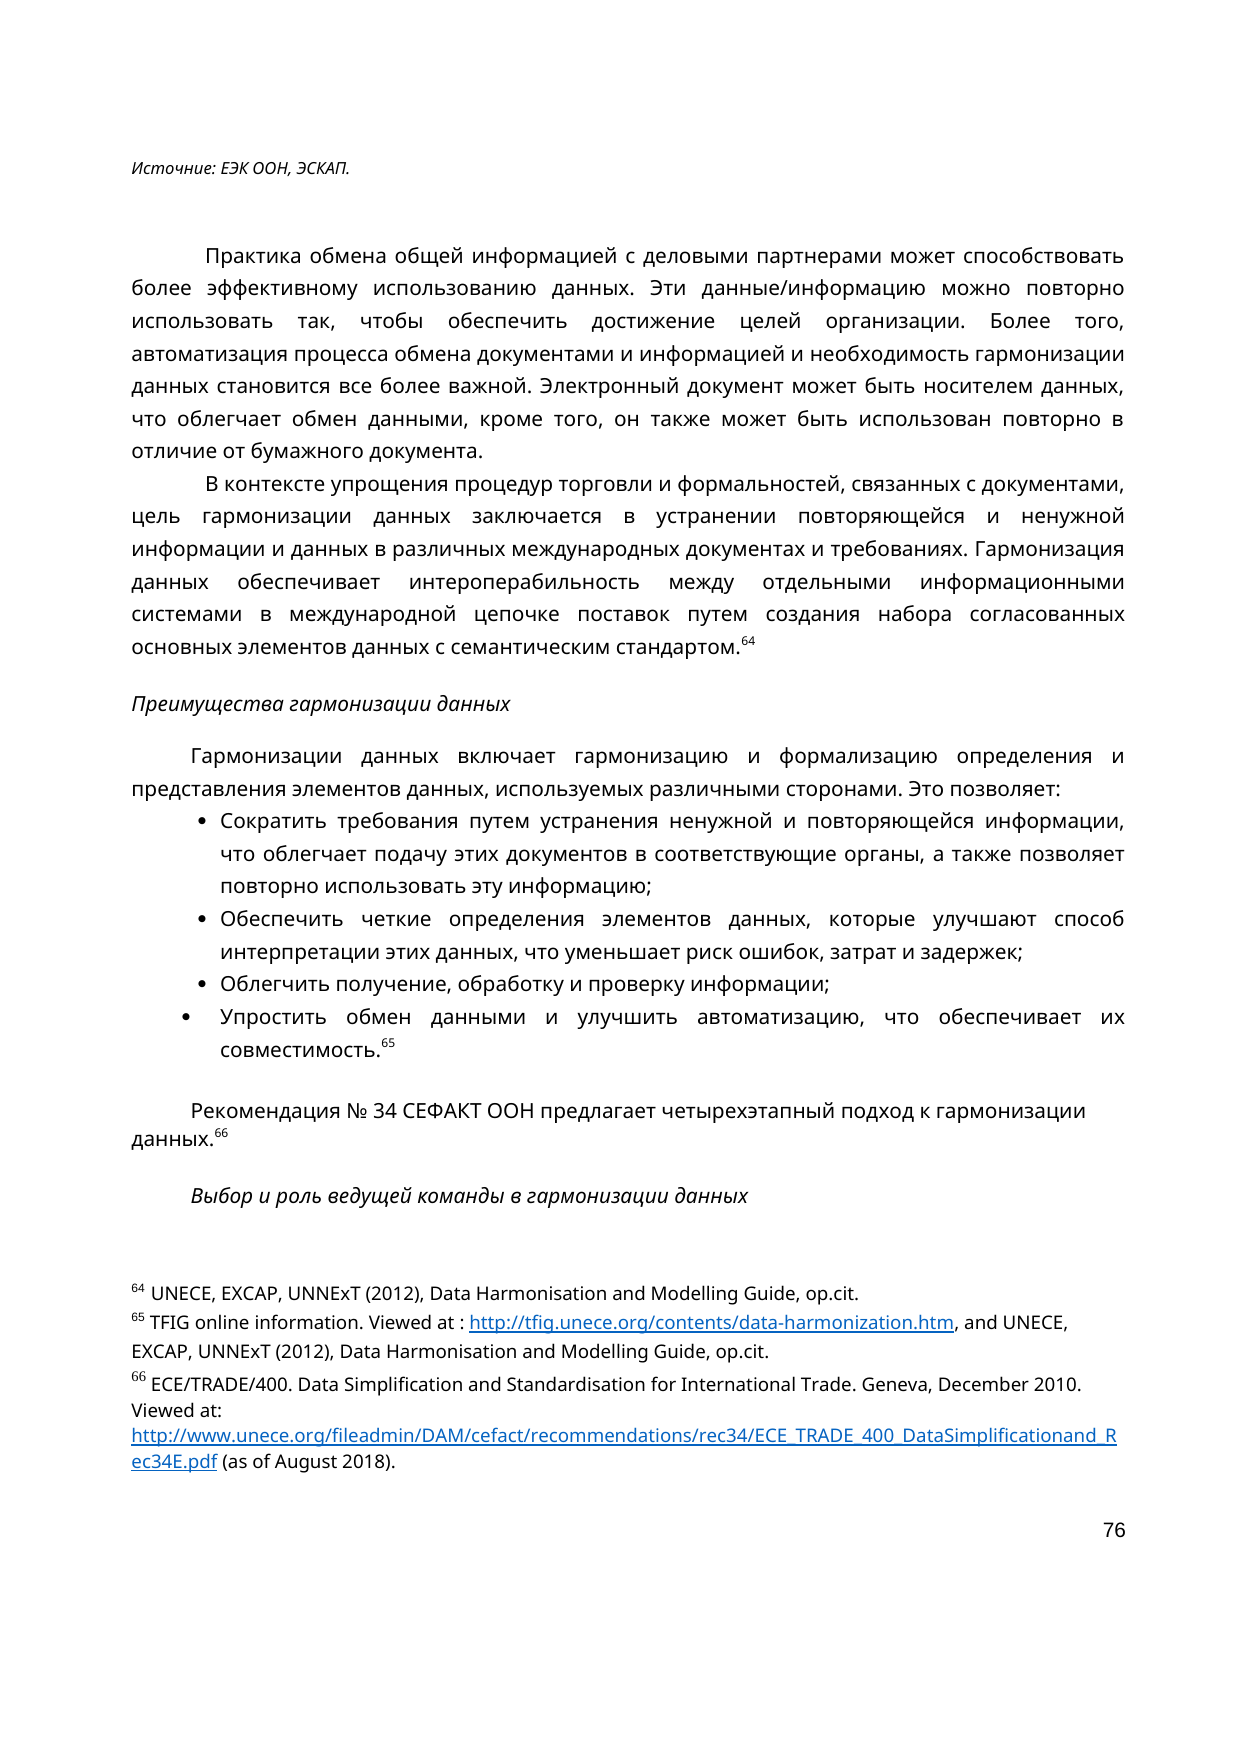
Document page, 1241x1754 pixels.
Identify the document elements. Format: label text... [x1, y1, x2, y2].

list Сократить требования путем устранения ненужной и повторяющейся информации, что облегчает подачу этих документов в соответствующие органы, а также позволяет повторно использовать эту информацию; [198, 806, 1126, 900]
list Упростить обмен данными и улучшить автоматизацию, что обеспечивает их совместимость. [182, 1002, 1126, 1063]
text Рекомендация № 34 СЕФАКТ ООН предлагает четырехэтапный подход к гармонизации данных. [131, 1096, 1126, 1153]
text Выбор и роль ведущей команды в гармонизации данных [131, 1181, 1126, 1209]
list Облегчить получение, обработку и проверку информации; [198, 969, 1126, 998]
text Преимущества гармонизации данных [131, 689, 1126, 717]
text Источние: ЕЭК ООН, ЭСКАП. [131, 156, 1126, 179]
text Гармонизации данных включает гармонизацию и формализацию определения и представления элементов данных, используемых различными сторонами. Это позволяет: [131, 741, 1126, 802]
text Практика обмена общей информацией с деловыми партнерами может способствовать более эффективному использованию данных. Эти данные/информацию можно повторно использовать так, чтобы обеспечить достижение целей организации. Более того, автоматизация процесса обмена документами и информацией и необходимость гармонизации данных становится все более важной. Электронный документ может быть носителем данных, что облегчает обмен данными, кроме того, он также может быть использован повторно в отличие от бумажного документа. [131, 241, 1126, 465]
list Обеспечить четкие определения элементов данных, которые улучшают способ интерпретации этих данных, что уменьшает риск ошибок, затрат и задержек; [198, 904, 1126, 965]
text В контексте упрощения процедур торговли и формальностей, связанных с документами, цель гармонизации данных заключается в устранении повторяющейся и ненужной информации и данных в различных международных документах и требованиях. Гармонизация данных обеспечивает интероперабильность между отдельными информационными системами в международной цепочке поставок путем создания набора согласованных основных элементов данных с семантическим стандартом. [131, 469, 1126, 661]
